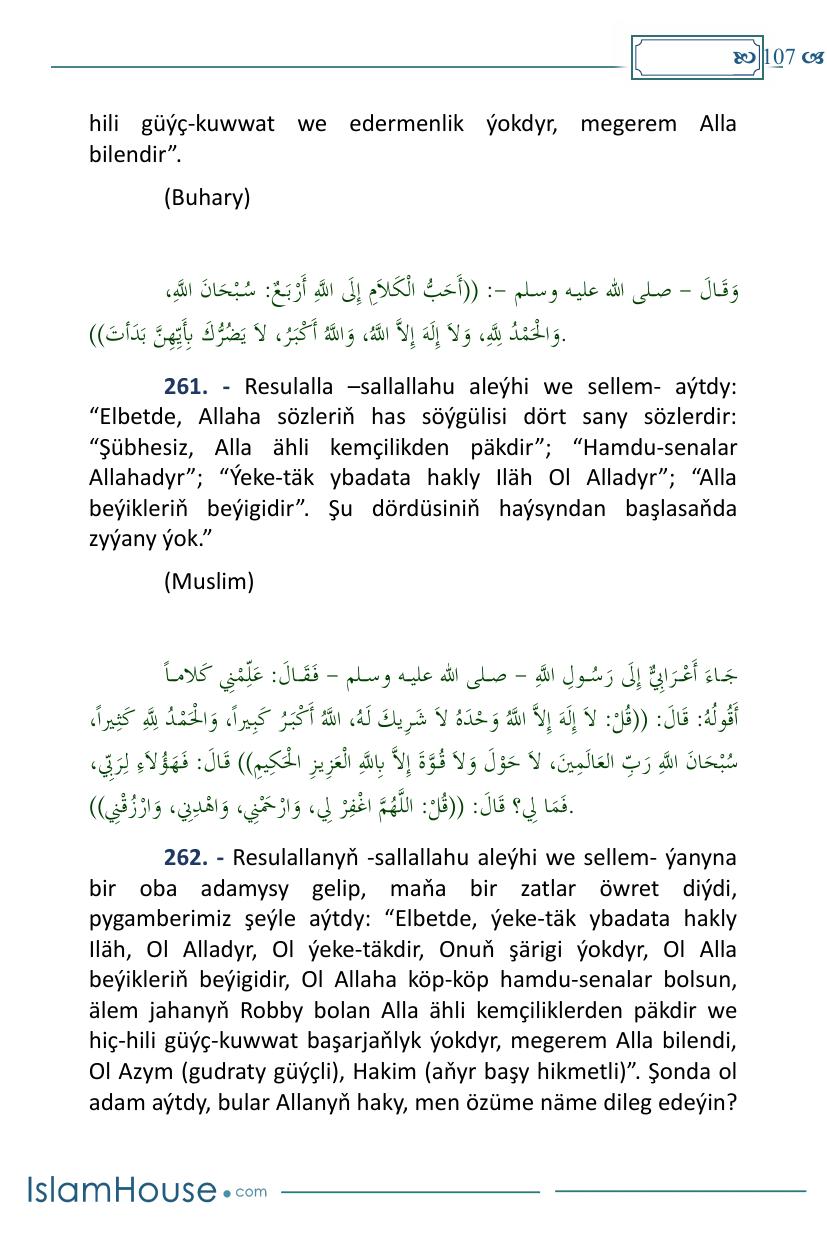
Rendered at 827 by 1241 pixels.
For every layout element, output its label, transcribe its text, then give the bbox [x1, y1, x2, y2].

picture [548, 1170, 807, 1208]
text 261. - Resulalla –sallallahu aleýhi we sellem- aýtdy: “Elbetde, Allaha sözleriň has söýgülisi dört sany sözlerdir: “Şübhesiz, Alla ähli kemçilikden päkdir”; “Hamdu-senalar Allahadyr”; “Ýeke-täk ybadata hakly Iläh Ol Alladyr”; “Alla beýikleriň beýigidir”. Şu dördüsiniň haýsyndan başlasaňda zyýany ýok.” [89, 370, 738, 553]
text وَقَالَ - صلى الله عليه وسلم -: ((أَحَبُّ الْكَلاَمِ إِلَى اللَّهِ أَرْبَعٌ: سُبْحَانَ اللَّهِ، وَالْحَمْدُ لِلَّهِ، وَلاَ إِلَهَ إِلاَّ اللَّهُ، وَاللَّهُ أَكْبَرُ، لاَ يَضُرُّكَ بِأَيِّهِنَّ بَدَأتَ)). [89, 270, 738, 357]
text (Muslim) [89, 565, 738, 596]
picture [20, 1171, 541, 1209]
text (Buhary) [89, 181, 738, 211]
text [89, 842, 738, 1116]
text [89, 107, 738, 168]
text جَاءَ أَعْرَابِيٌّ إِلَى رَسُولِ اللَّهِ - صلى الله عليه وسلم - فَقَالَ: عَلِّمْنِي كَلاماً أَقُولُهُ: قَالَ: ((قُلْ: لاَ إِلَهَ إِلاَّ اللَّهُ وَحْدَهُ لاَ شَرِيكَ لَهُ، اللَّهُ أَكْبَرُ كَبِيراً، وَالْحَمْدُ لِلَّهِ كَثِيراً، سُبْحَانَ اللَّهِ رَبِّ العَالَمِينَ، لاَ حَوْلَ وَلاَ قُوَّةَ إِلاَّ بِاللَّهِ الْعَزِيزِ الْحَكِيمِ)) قَالَ: فَهَؤُلاَءِ لِرَبِّي، فَمَا لِي؟ قَالَ: ((قُلْ: اللَّهُمَّ اغْفِرْ لِي، وَارْحَمْنِي، وَاهْدِنِي، وَارْزُقْنِي)). [89, 654, 738, 829]
